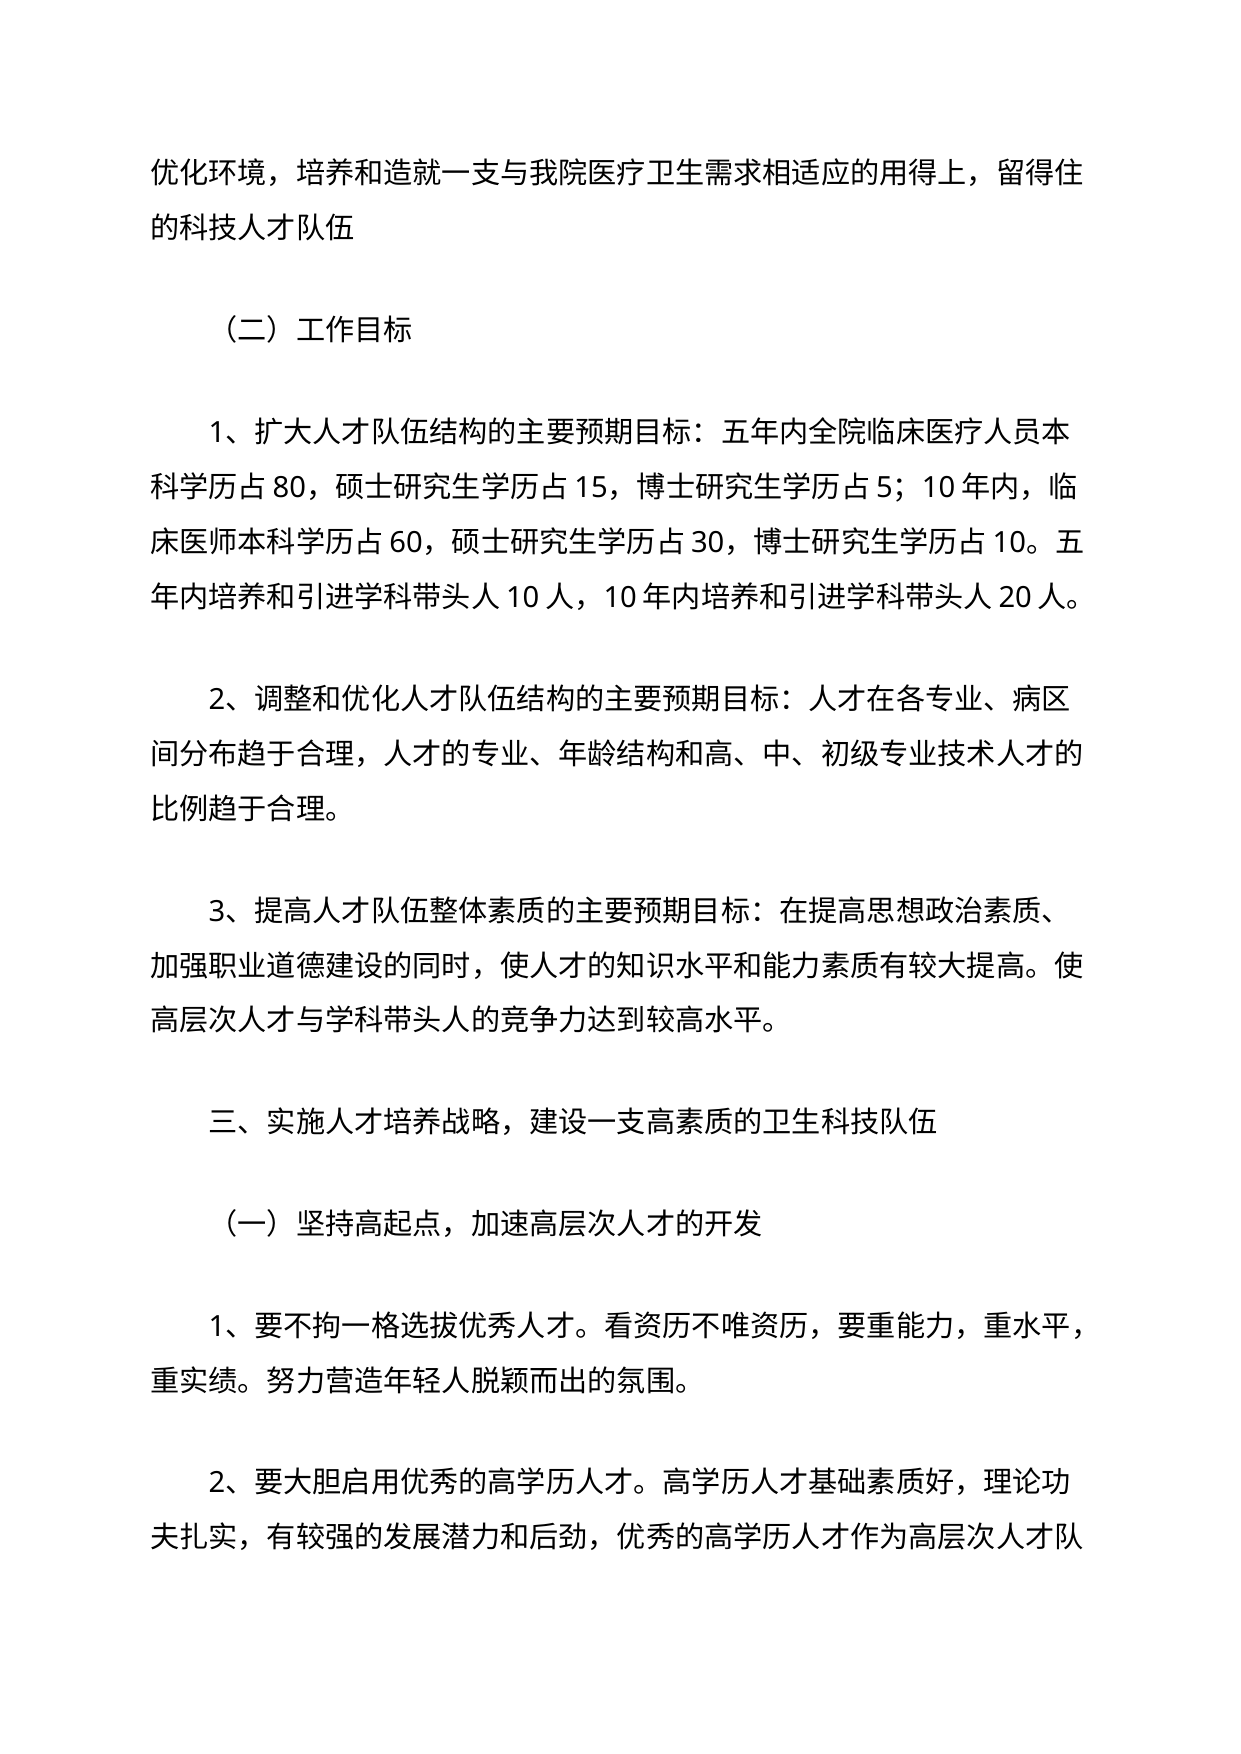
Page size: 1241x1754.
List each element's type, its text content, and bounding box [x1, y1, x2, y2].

text 3、提高人才队伍整体素质的主要预期目标：在提高思想政治素质、加强职业道德建设的同时，使人才的知识水平和能力素质有较大提高。使高层次人才与学科带头人的竞争力达到较高水平。 [150, 887, 1090, 1039]
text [150, 150, 1090, 247]
text 1、要不拘一格选拔优秀人才。看资历不唯资历，要重能力，重水平，重实绩。努力营造年轻人脱颖而出的氛围。 [150, 1302, 1090, 1399]
text 1、扩大人才队伍结构的主要预期目标：五年内全院临床医疗人员本科学历占80，硕士研究生学历占15，博士研究生学历占5；10年内，临床医师本科学历占60，硕士研究生学历占30，博士研究生学历占10。五年内培养和引进学科带头人10人，10年内培养和引进学科带头人20人。 [150, 408, 1090, 616]
text 2、调整和优化人才队伍结构的主要预期目标：人才在各专业、病区间分布趋于合理，人才的专业、年龄结构和高、中、初级专业技术人才的比例趋于合理。 [150, 675, 1090, 828]
text （一）坚持高起点，加速高层次人才的开发 [150, 1201, 1090, 1243]
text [150, 1459, 1090, 1556]
text （二）工作目标 [150, 307, 1090, 349]
text 三、实施人才培养战略，建设一支高素质的卫生科技队伍 [150, 1099, 1090, 1141]
